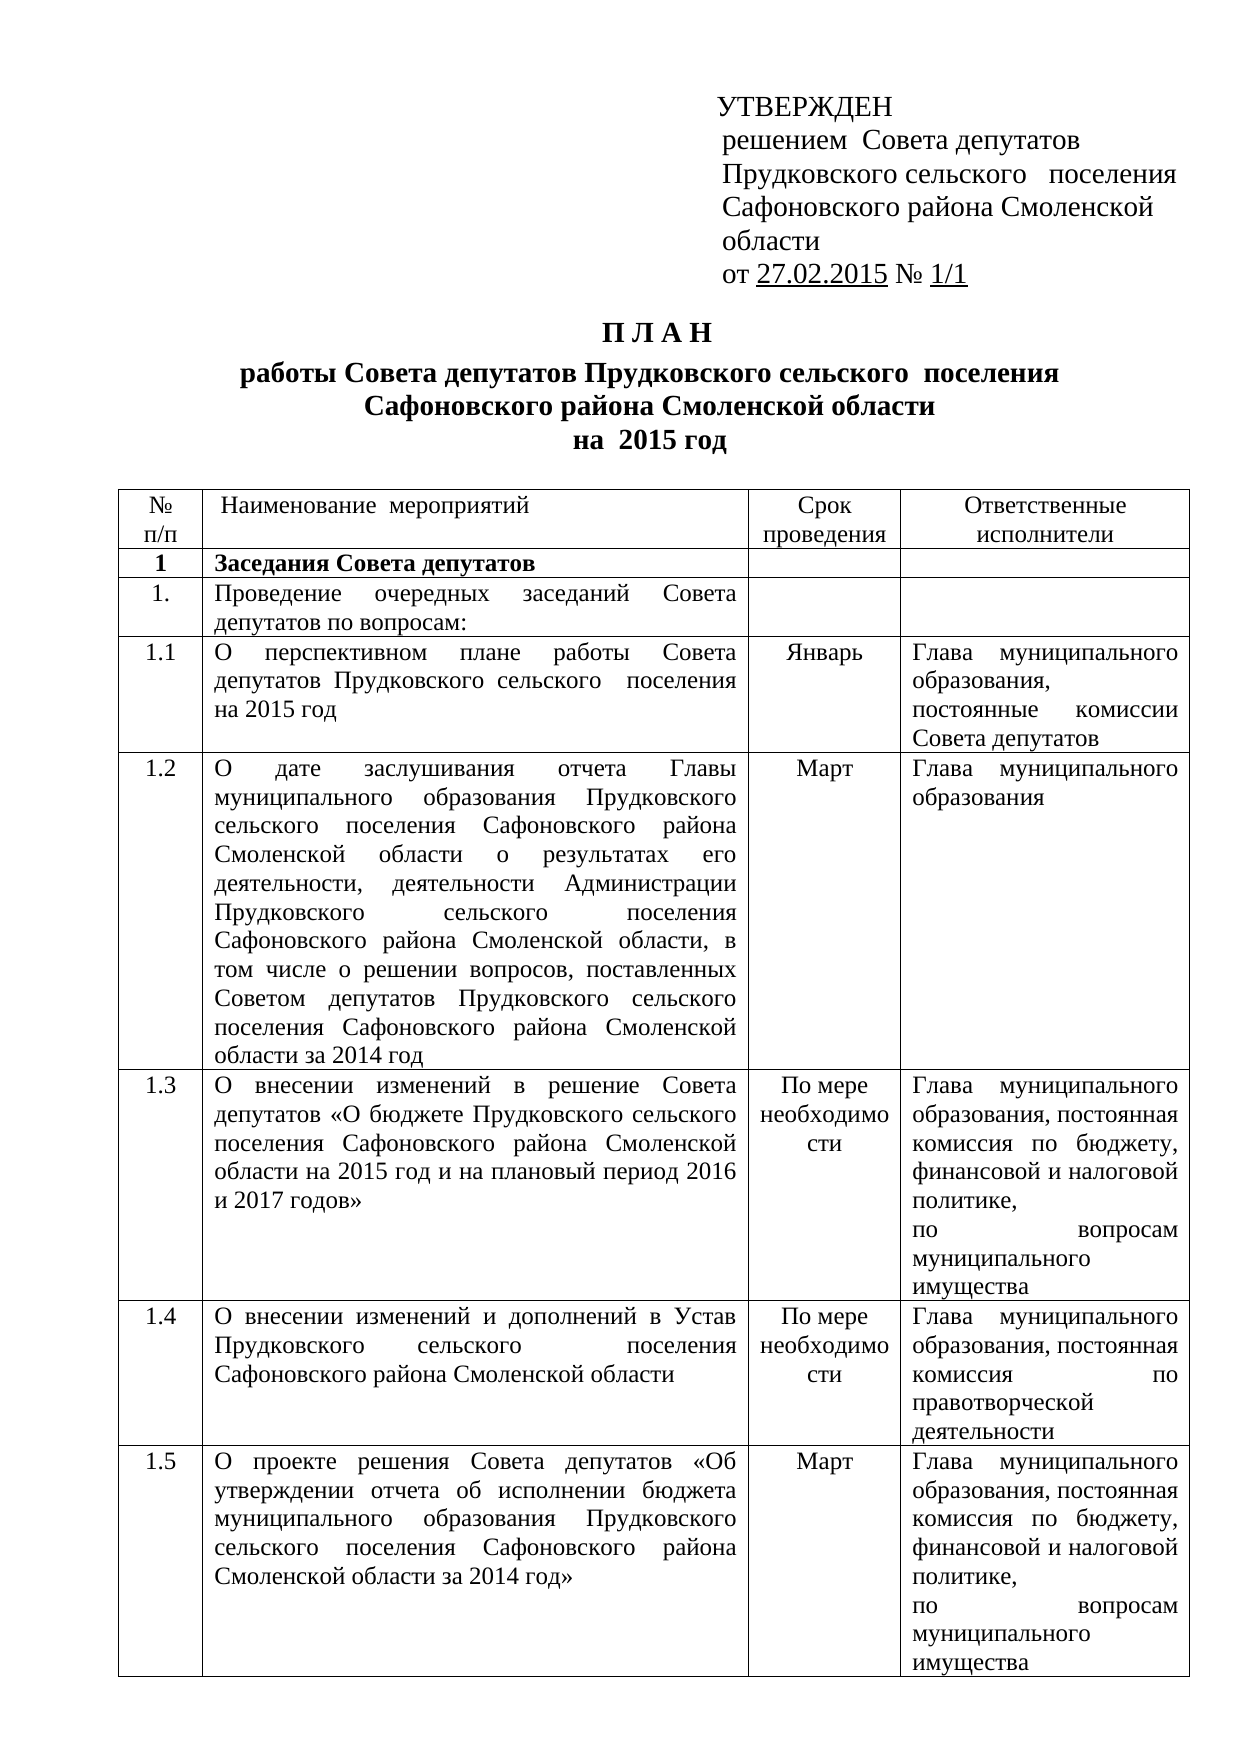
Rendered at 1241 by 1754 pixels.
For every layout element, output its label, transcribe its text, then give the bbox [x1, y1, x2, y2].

text работы Совета депутатов Прудковского сельского поселения [118, 355, 1181, 388]
table_cell Март [749, 753, 900, 1069]
table_cell О дате заслушивания отчета Главы муниципального образования Прудковского сельского поселения Сафоновского района Смоленской области о результатах его деятельности, деятельности Администрации Прудковского сельского поселения Сафоновского района Смоленской области, в том числе о решении вопросов, поставленных Советом депутатов Прудковского сельского поселения Сафоновского района Смоленской области за 2014 год [203, 753, 748, 1069]
table_cell 1.2 [119, 753, 202, 1069]
table_cell Глава муниципального образования, постоянные комиссии Совета депутатов [901, 637, 1189, 752]
text на 2015 год [118, 422, 1181, 455]
table_cell 1. [119, 578, 202, 636]
table_cell 1.3 [119, 1070, 202, 1300]
text от 27.02.2015 № 1/1 [722, 256, 1181, 290]
table_cell Проведение очередных заседаний Совета депутатов по вопросам: [203, 578, 748, 636]
table_cell По мере необходимости [749, 1070, 900, 1300]
table_cell 1.4 [119, 1301, 202, 1445]
table_cell По мере необходимости [749, 1301, 900, 1445]
table_header Ответственные исполнители [901, 490, 1189, 547]
table_cell Заседания Совета депутатов [203, 549, 748, 577]
table_cell Глава муниципального образования, постоянная комиссия по правотворческой деятельности [901, 1301, 1189, 1445]
table_cell 1.5 [119, 1446, 202, 1676]
table_cell О внесении изменений и дополнений в Устав Прудковского сельского поселения Сафоновского района Смоленской области [203, 1301, 748, 1445]
table_cell Январь [749, 637, 900, 752]
table_cell О внесении изменений в решение Совета депутатов «О бюджете Прудковского сельского поселения Сафоновского района Смоленской области на 2015 год и на плановый период 2016 и 2017 годов» [203, 1070, 748, 1300]
subtitle П Л А Н [118, 315, 1181, 348]
table_header Срок проведения [749, 490, 900, 547]
table_cell Глава муниципального образования, постоянная комиссия по бюджету, финансовой и налоговой политике, по вопросам муниципального имущества [901, 1446, 1189, 1676]
table_cell [901, 549, 1189, 577]
text решением Совета депутатов Прудковского сельского поселения Сафоновского района Смоленской области [722, 122, 1181, 256]
text Сафоновского района Смоленской области [118, 388, 1181, 422]
table_cell Глава муниципального образования, постоянная комиссия по бюджету, финансовой и налоговой политике, по вопросам муниципального имущества [901, 1070, 1189, 1300]
table_cell Март [749, 1446, 900, 1676]
table_cell О проекте решения Совета депутатов «Об утверждении отчета об исполнении бюджета муниципального образования Прудковского сельского поселения Сафоновского района Смоленской области за 2014 год» [203, 1446, 748, 1676]
table_cell [901, 578, 1189, 636]
table_cell [749, 578, 900, 636]
table_cell О перспективном плане работы Совета депутатов Прудковского сельского поселения на 2015 год [203, 637, 748, 752]
table_cell 1 [119, 549, 202, 577]
table_header Наименование мероприятий [203, 490, 748, 547]
table_cell Глава муниципального образования [901, 753, 1189, 1069]
table_cell [749, 549, 900, 577]
table_header № п/п [119, 490, 202, 547]
table_cell 1.1 [119, 637, 202, 752]
text УТВЕРЖДЕН [118, 89, 1181, 122]
